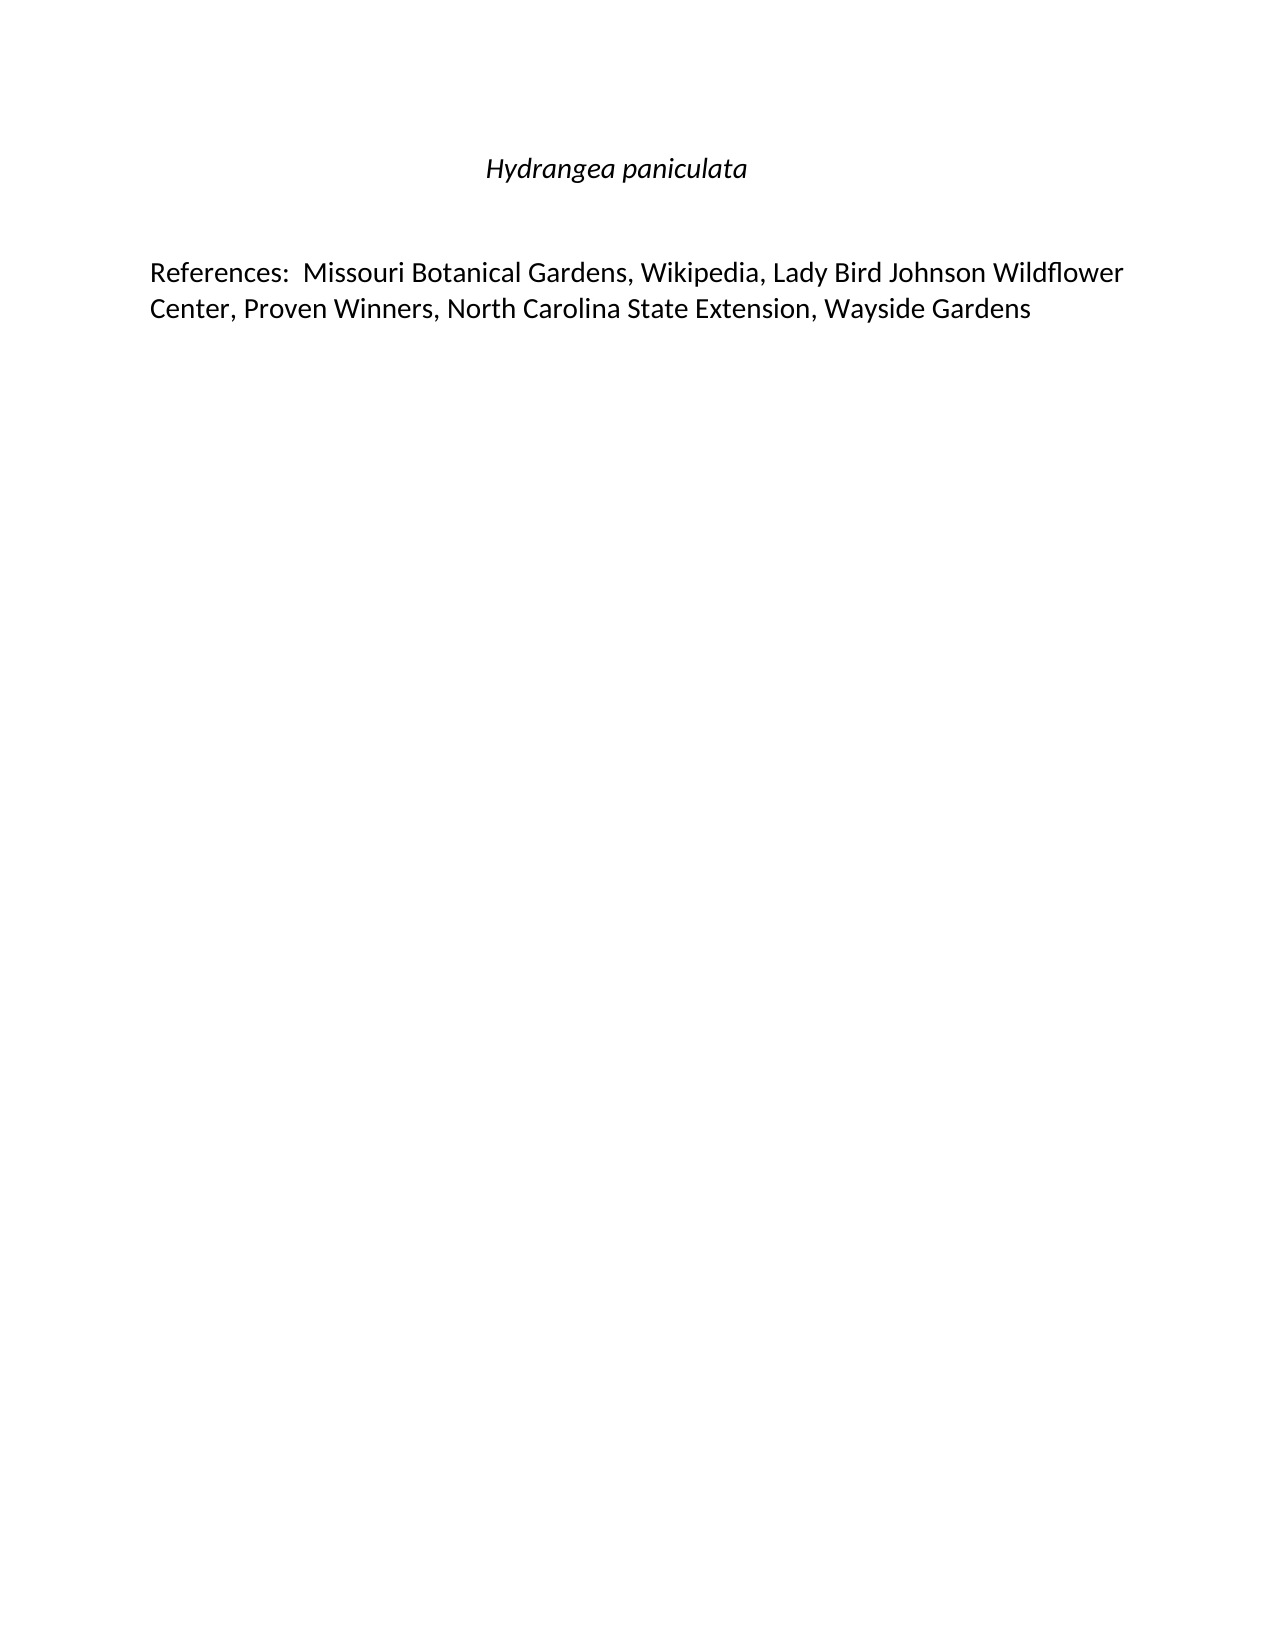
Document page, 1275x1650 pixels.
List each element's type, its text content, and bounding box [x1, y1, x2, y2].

text Hydrangea paniculata [150, 150, 1125, 186]
text References: Missouri Botanical Gardens, Wikipedia, Lady Bird Johnson Wildflower Center, Proven Winners, North Carolina State Extension, Wayside Gardens [150, 254, 1125, 326]
